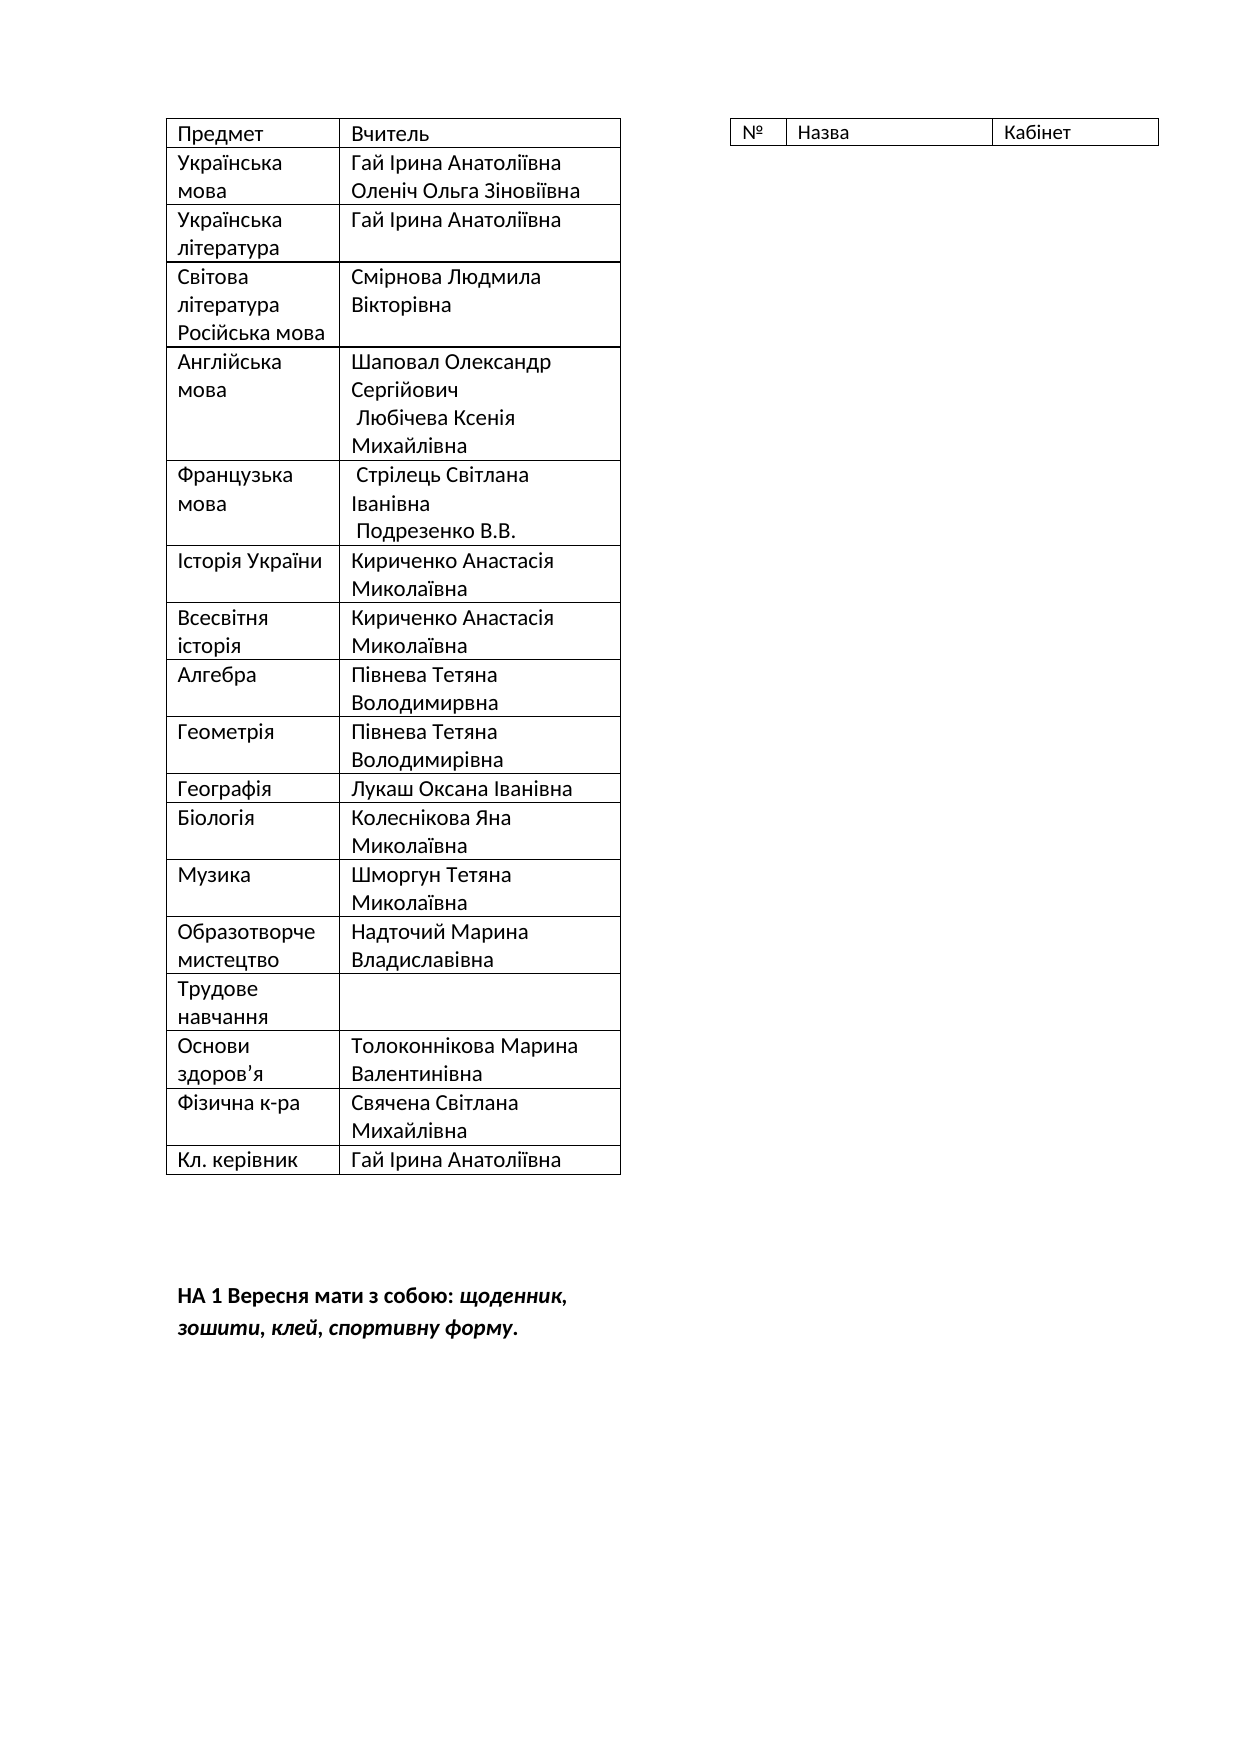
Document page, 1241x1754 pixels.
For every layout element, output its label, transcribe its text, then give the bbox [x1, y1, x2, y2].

table_cell Кириченко Анастасія Миколаївна [340, 603, 620, 659]
table_cell Фізична к-ра [167, 1089, 339, 1144]
text НА 1 Вересня мати з собою: щоденник, зошити, клей, спортивну форму. [177, 1281, 627, 1341]
table_cell Толоконнікова Марина Валентинівна [340, 1031, 620, 1087]
table_cell Колеснікова Яна Миколаївна [340, 803, 620, 859]
table_header Вчитель [340, 119, 620, 147]
table_cell Світова література Російська мова [167, 263, 339, 346]
table_cell Українська література [167, 205, 339, 261]
table_cell Геометрія [167, 717, 339, 773]
table_cell Гай Ірина Анатоліївна Оленіч Ольга Зіновіївна [340, 148, 620, 204]
table_cell Кириченко Анастасія Миколаївна [340, 546, 620, 602]
table_header № [731, 119, 786, 144]
table_cell Алгебра [167, 660, 339, 716]
table_cell Образотворче мистецтво [167, 917, 339, 973]
table_cell Трудове навчання [167, 974, 339, 1030]
table_cell Півнева Тетяна Володимирвна [340, 660, 620, 716]
table_cell Музика [167, 860, 339, 916]
table_cell Півнева Тетяна Володимирівна [340, 717, 620, 773]
table_cell Англійська мова [167, 348, 339, 459]
table_cell Основи здоров’я [167, 1031, 339, 1087]
table_header Назва [787, 119, 992, 144]
table_cell Всесвітня історія [167, 603, 339, 659]
table_cell Смірнова Людмила Вікторівна [340, 263, 620, 346]
table_header Кабінет [993, 119, 1158, 144]
table_cell Біологія [167, 803, 339, 859]
table_cell Кл. керівник [167, 1146, 339, 1174]
table_cell Французька мова [167, 461, 339, 545]
table_cell Українська мова [167, 148, 339, 204]
table_cell [340, 974, 620, 1030]
table_cell Історія України [167, 546, 339, 602]
table_cell Лукаш Оксана Іванівна [340, 774, 620, 802]
table_cell Географія [167, 774, 339, 802]
table_cell Свячена Світлана Михайлівна [340, 1089, 620, 1144]
table_cell Надточий Марина Владиславівна [340, 917, 620, 973]
table_cell Шаповал Олександр Сергійович Любічева Ксенія Михайлівна [340, 348, 620, 459]
table_cell Стрілець Світлана Іванівна Подрезенко В.В. [340, 461, 620, 545]
table_cell Шморгун Тетяна Миколаївна [340, 860, 620, 916]
table_cell Гай Ірина Анатоліївна [340, 1146, 620, 1174]
table_header Предмет [167, 119, 339, 147]
table_cell Гай Ірина Анатоліївна [340, 205, 620, 261]
